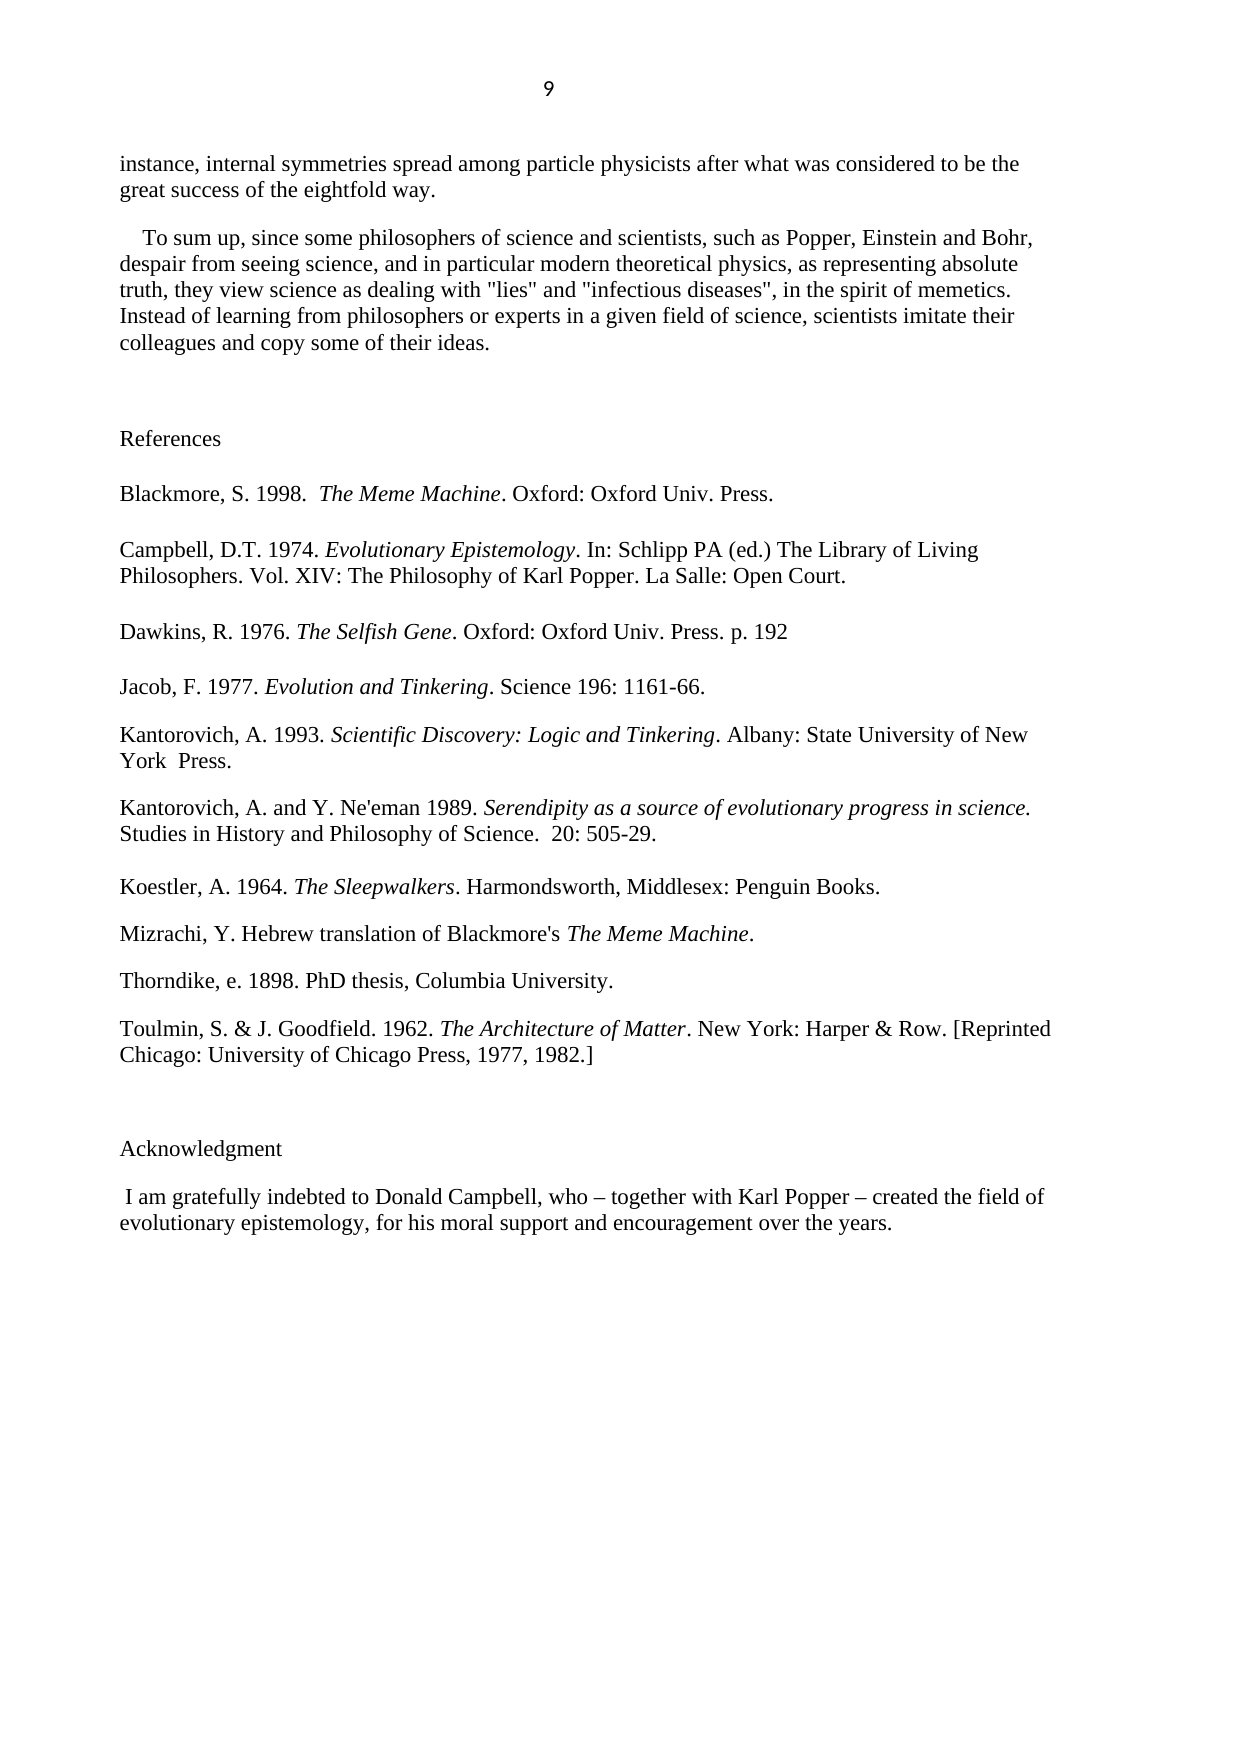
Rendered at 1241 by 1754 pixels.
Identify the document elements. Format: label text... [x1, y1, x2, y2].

text Jacob, F. 1977. Evolution and Tinkering. Science 196: 1161-66. [119, 673, 1053, 700]
text Mizrachi, Y. Hebrew translation of Blackmore's The Meme Machine. [119, 920, 1053, 947]
text Blackmore, S. 1998. The Meme Machine. Oxford: Oxford Univ. Press. [119, 481, 1053, 507]
text Kantorovich, A. 1993. Scientific Discovery: Logic and Tinkering. Albany: State University of New York Press. [119, 721, 1053, 773]
text Thorndike, e. 1898. PhD thesis, Columbia University. [119, 968, 1053, 994]
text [119, 150, 1053, 203]
text To sum up, since some philosophers of science and scientists, such as Popper, Einstein and Bohr, despair from seeing science, and in particular modern theoretical physics, as representing absolute truth, they view science as dealing with "lies" and "infectious diseases", in the spirit of memetics. Instead of learning from philosophers or experts in a given field of science, scientists imitate their colleagues and copy some of their ideas. [119, 223, 1053, 355]
text Toulmin, S. & J. Goodfield. 1962. The Architecture of Matter. New York: Harper & Row. [Reprinted Chicago: University of Chicago Press, 1977, 1982.] [119, 1015, 1053, 1067]
text Campbell, D.T. 1974. Evolutionary Epistemology. In: Schlipp PA (ed.) The Library of Living Philosophers. Vol. XIV: The Philosophy of Karl Popper. La Salle: Open Court. [119, 536, 1053, 589]
text Koestler, A. 1964. The Sleepwalkers. Harmondsworth, Middlesex: Penguin Books. [119, 873, 1053, 899]
text Kantorovich, A. and Y. Ne'eman 1989. Serendipity as a source of evolutionary progress in science. Studies in History and Philosophy of Science. 20: 505-29. [119, 794, 1053, 847]
text Dawkins, R. 1976. The Selfish Gene. Oxford: Oxford Univ. Press. p. 192 [119, 618, 1053, 644]
text References [119, 425, 1053, 451]
text Acknowledgment [119, 1136, 1053, 1162]
text I am gratefully indebted to Donald Campbell, who – together with Karl Popper – created the field of evolutionary epistemology, for his moral support and encouragement over the years. [119, 1183, 1053, 1235]
